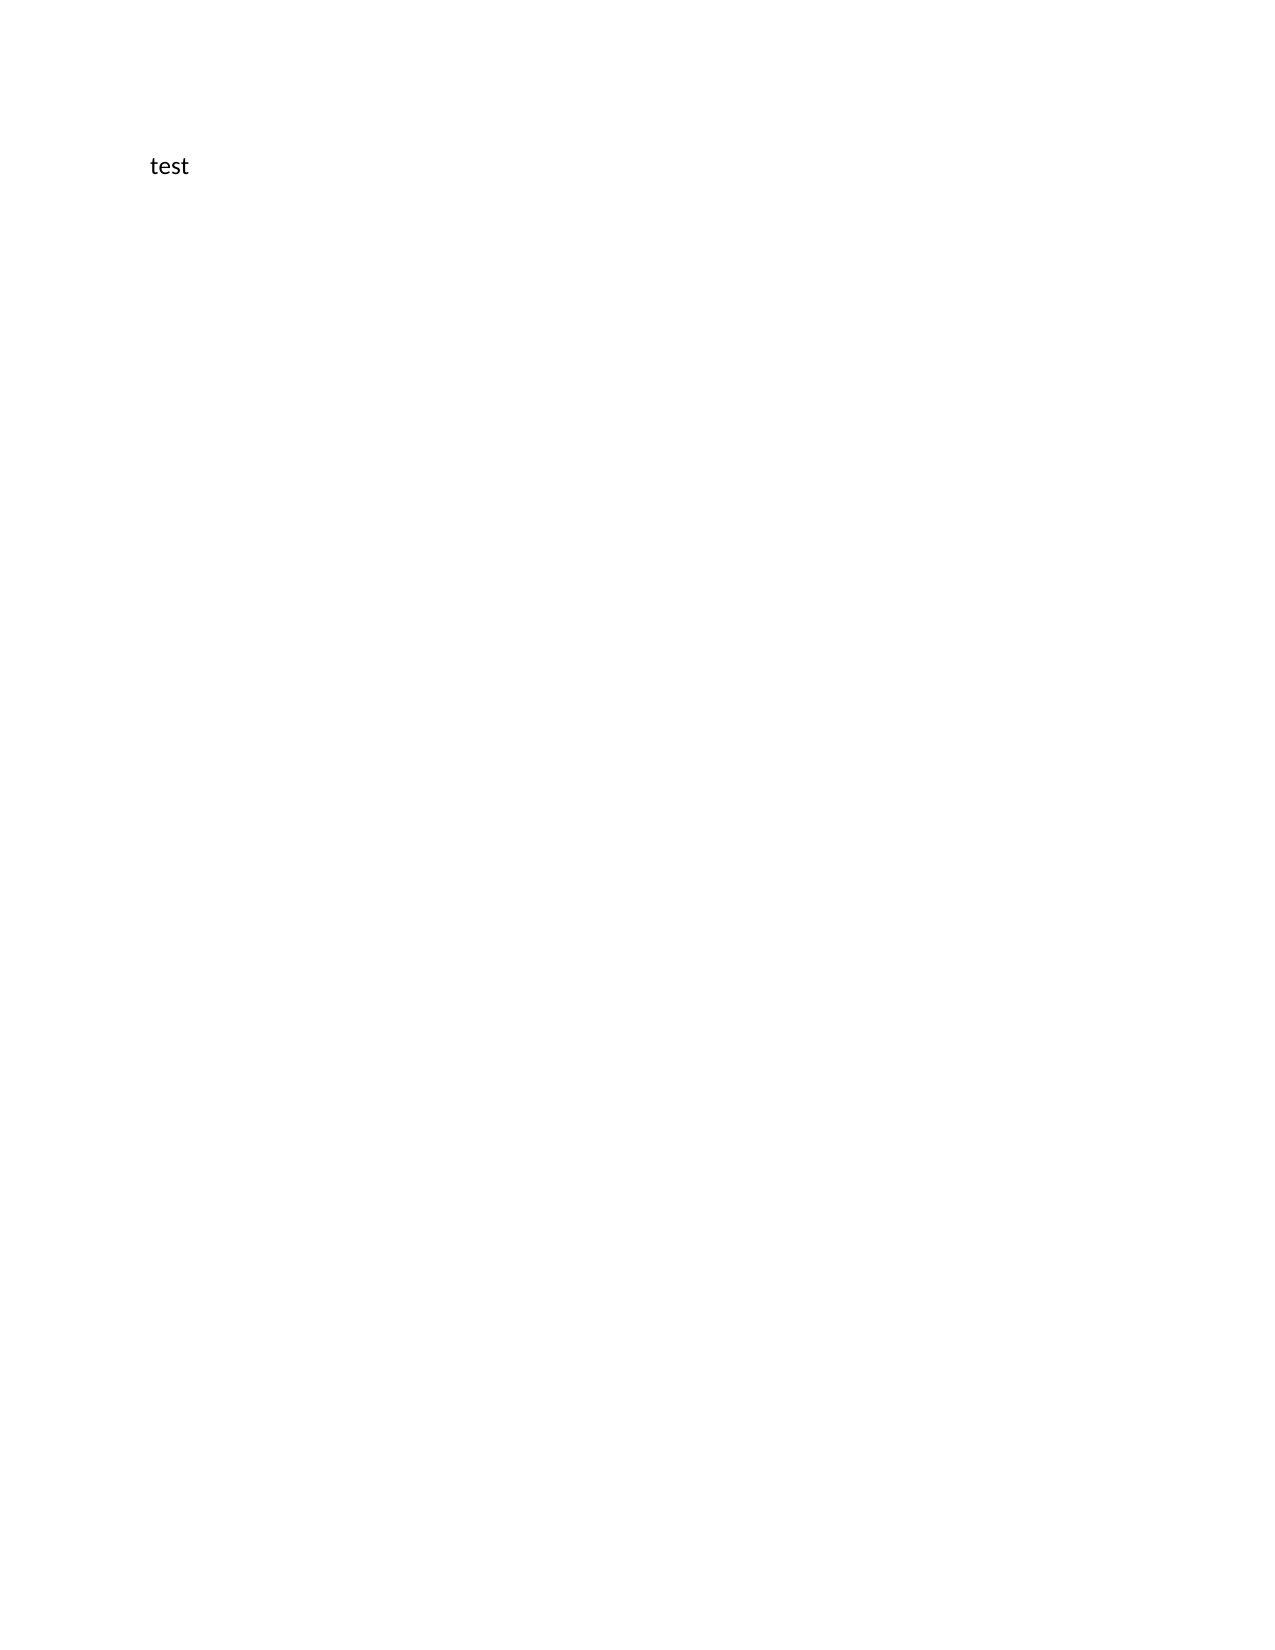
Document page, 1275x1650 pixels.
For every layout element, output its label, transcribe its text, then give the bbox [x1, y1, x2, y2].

text test [150, 150, 1125, 181]
